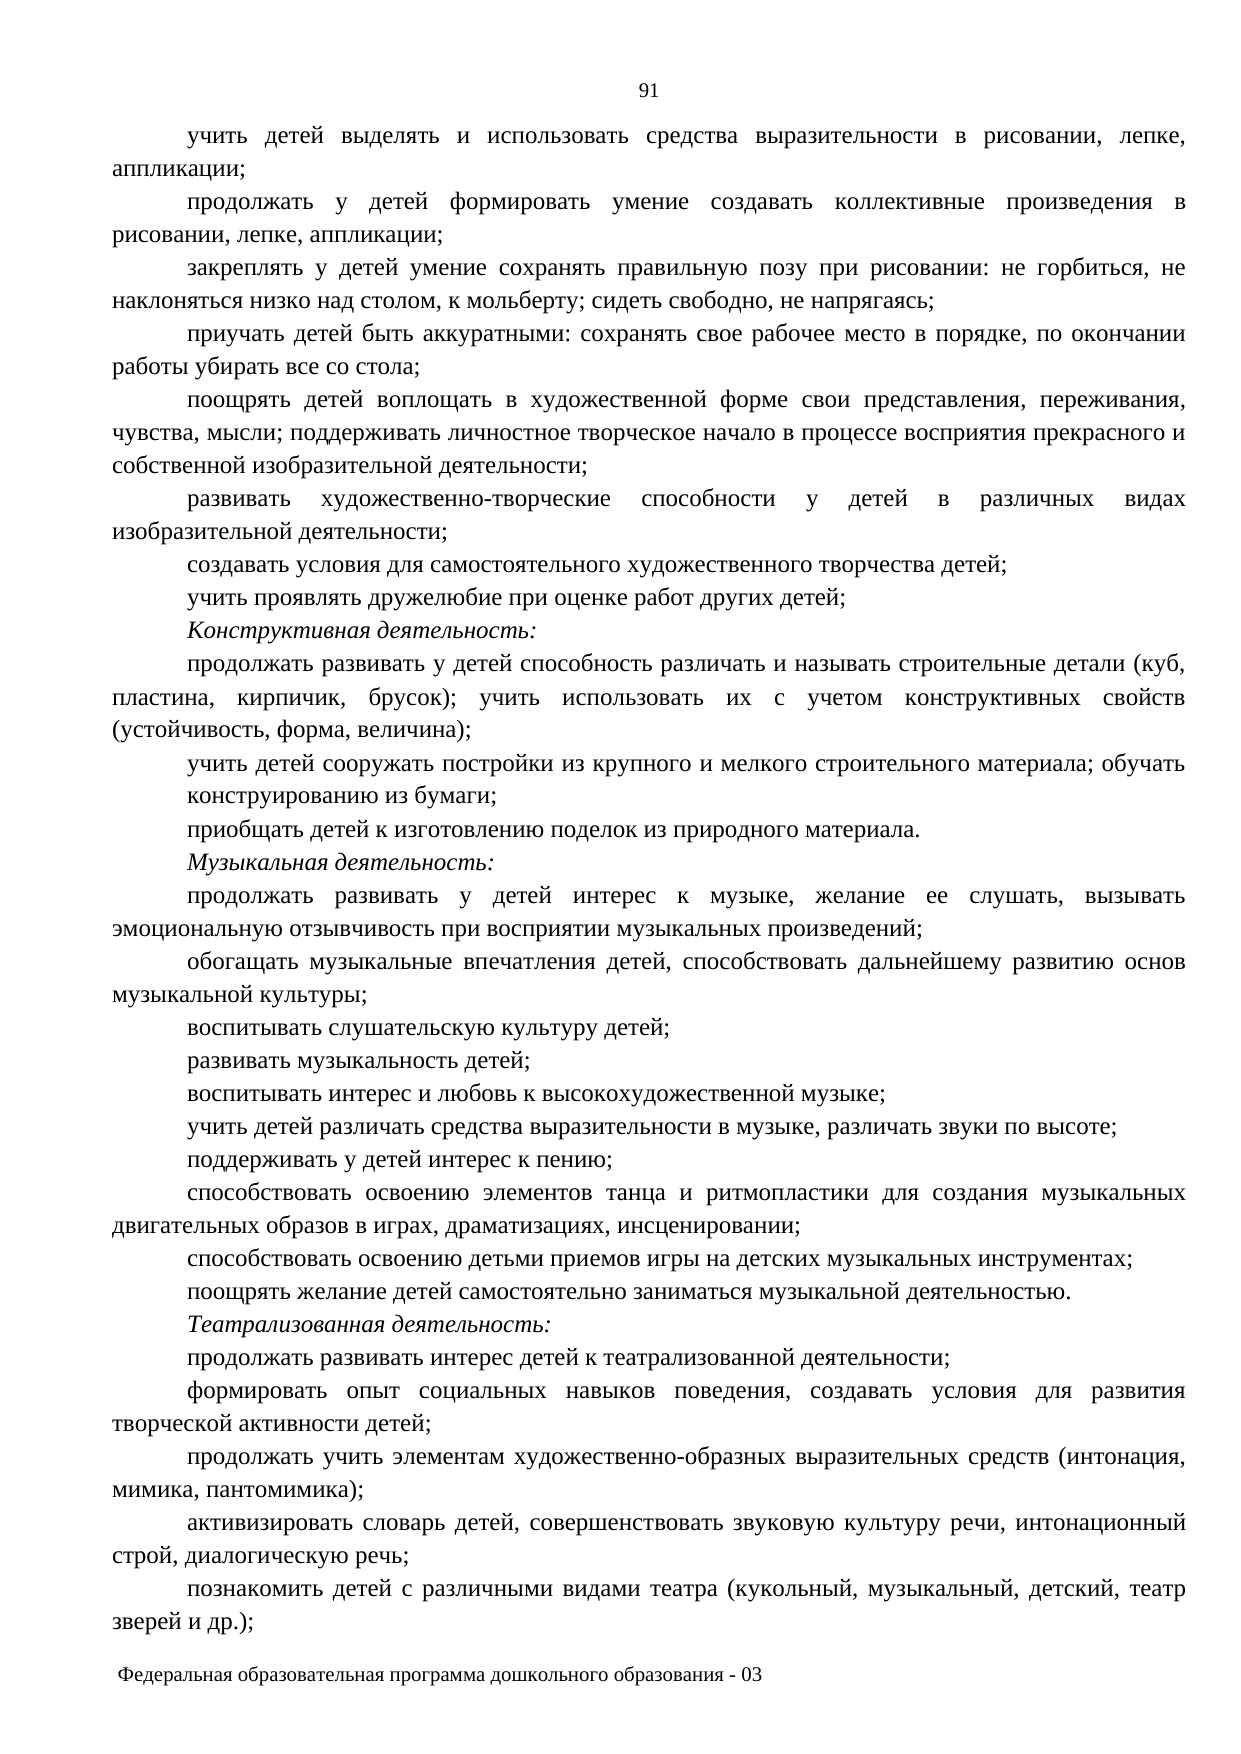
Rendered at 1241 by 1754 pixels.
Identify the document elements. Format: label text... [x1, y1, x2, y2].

text обогащать музыкальные впечатления детей, способствовать дальнейшему развитию основ музыкальной культуры; [112, 946, 1187, 1007]
text продолжать развивать у детей интерес к музыке, желание ее слушать, вызывать эмоциональную отзывчивость при восприятии музыкальных произведений; [112, 880, 1187, 941]
text способствовать освоению элементов танца и ритмопластики для создания музыкальных двигательных образов в играх, драматизациях, инсценировании; [112, 1177, 1187, 1239]
text способствовать освоению детьми приемов игры на детских музыкальных инструментах; поощрять желание детей самостоятельно заниматься музыкальной деятельностью. Театрализованная деятельность: [187, 1243, 1187, 1338]
text продолжать развивать интерес детей к театрализованной деятельности; [112, 1342, 1187, 1371]
text создавать условия для самостоятельного художественного творчества детей; [112, 549, 1187, 578]
text формировать опыт социальных навыков поведения, создавать условия для развития творческой активности детей; [112, 1375, 1187, 1437]
text учить проявлять дружелюбие при оценке работ других детей; [112, 582, 1187, 611]
text приучать детей быть аккуратными: сохранять свое рабочее место в порядке, по окончании работы убирать все со стола; [112, 318, 1187, 380]
text учить детей выделять и использовать средства выразительности в рисовании, лепке, аппликации; [112, 120, 1187, 182]
text Музыкальная деятельность: [112, 847, 1187, 875]
text активизировать словарь детей, совершенствовать звуковую культуру речи, интонационный строй, диалогическую речь; [112, 1507, 1187, 1569]
text закреплять у детей умение сохранять правильную позу при рисовании: не горбиться, не наклоняться низко над столом, к мольберту; сидеть свободно, не напрягаясь; [112, 252, 1187, 314]
text познакомить детей с различными видами театра (кукольный, музыкальный, детский, театр зверей и др.); [112, 1573, 1187, 1635]
text развивать художественно-творческие способности у детей в различных видах изобразительной деятельности; [112, 483, 1187, 545]
text воспитывать слушательскую культуру детей; [112, 1012, 1187, 1041]
text учить детей различать средства выразительности в музыке, различать звуки по высоте; поддерживать у детей интерес к пению; [187, 1111, 1187, 1173]
text развивать музыкальность детей; [112, 1045, 1187, 1073]
text воспитывать интерес и любовь к высокохудожественной музыке; [112, 1078, 1187, 1107]
text продолжать развивать у детей способность различать и называть строительные детали (куб, пластина, кирпичик, брусок); учить использовать их с учетом конструктивных свойств (устойчивость, форма, величина); [112, 648, 1187, 743]
text продолжать у детей формировать умение создавать коллективные произведения в рисовании, лепке, аппликации; [112, 186, 1187, 248]
text поощрять детей воплощать в художественной форме свои представления, переживания, чувства, мысли; поддерживать личностное творческое начало в процессе восприятия прекрасного и собственной изобразительной деятельности; [112, 384, 1187, 479]
text приобщать детей к изготовлению поделок из природного материала. [187, 814, 1187, 842]
text продолжать учить элементам художественно-образных выразительных средств (интонация, мимика, пантомимика); [112, 1441, 1187, 1503]
text Конструктивная деятельность: [112, 616, 1187, 644]
text учить детей сооружать постройки из крупного и мелкого строительного материала; обучать конструированию из бумаги; [187, 748, 1187, 809]
